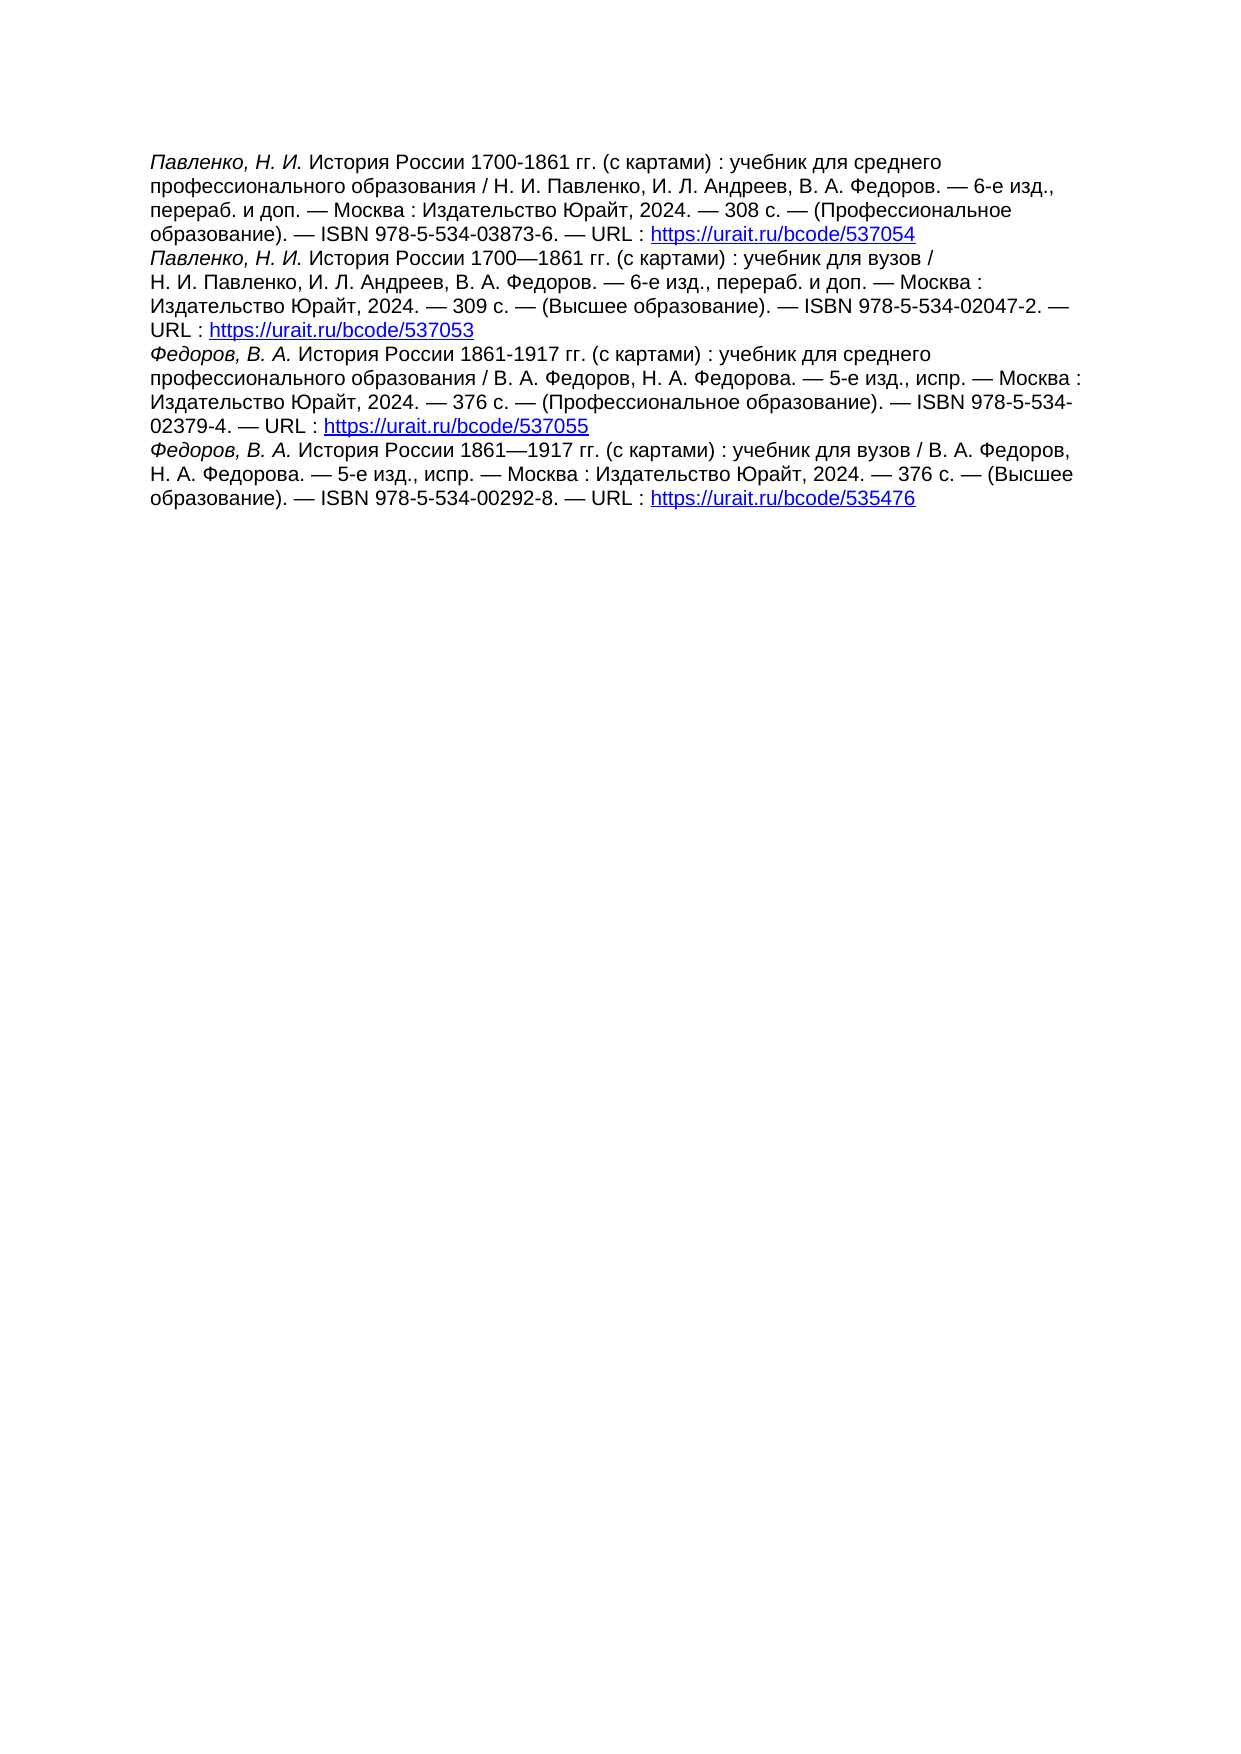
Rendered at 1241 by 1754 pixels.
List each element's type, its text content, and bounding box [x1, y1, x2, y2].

text Федоров, В. А. История России 1861-1917 гг. (с картами) : учебник для среднего профессионального образования / В. А. Федоров, Н. А. Федорова. — 5-е изд., испр. — Москва : Издательство Юрайт, 2024. — 376 с. — (Профессиональное образование). — ISBN 978-5-534-02379-4. — URL : https://urait.ru/bcode/537055 [150, 342, 1090, 437]
text Павленко, Н. И. История России 1700—1861 гг. (с картами) : учебник для вузов / Н. И. Павленко, И. Л. Андреев, В. А. Федоров. — 6-е изд., перераб. и доп. — Москва : Издательство Юрайт, 2024. — 309 с. — (Высшее образование). — ISBN 978-5-534-02047-2. — URL : https://urait.ru/bcode/537053 [150, 246, 1090, 342]
text Павленко, Н. И. История России 1700-1861 гг. (с картами) : учебник для среднего профессионального образования / Н. И. Павленко, И. Л. Андреев, В. А. Федоров. — 6-е изд., перераб. и доп. — Москва : Издательство Юрайт, 2024. — 308 с. — (Профессиональное образование). — ISBN 978-5-534-03873-6. — URL : https://urait.ru/bcode/537054 [150, 150, 1090, 246]
text Федоров, В. А. История России 1861—1917 гг. (с картами) : учебник для вузов / В. А. Федоров, Н. А. Федорова. — 5-е изд., испр. — Москва : Издательство Юрайт, 2024. — 376 с. — (Высшее образование). — ISBN 978-5-534-00292-8. — URL : https://urait.ru/bcode/535476 [150, 437, 1090, 509]
